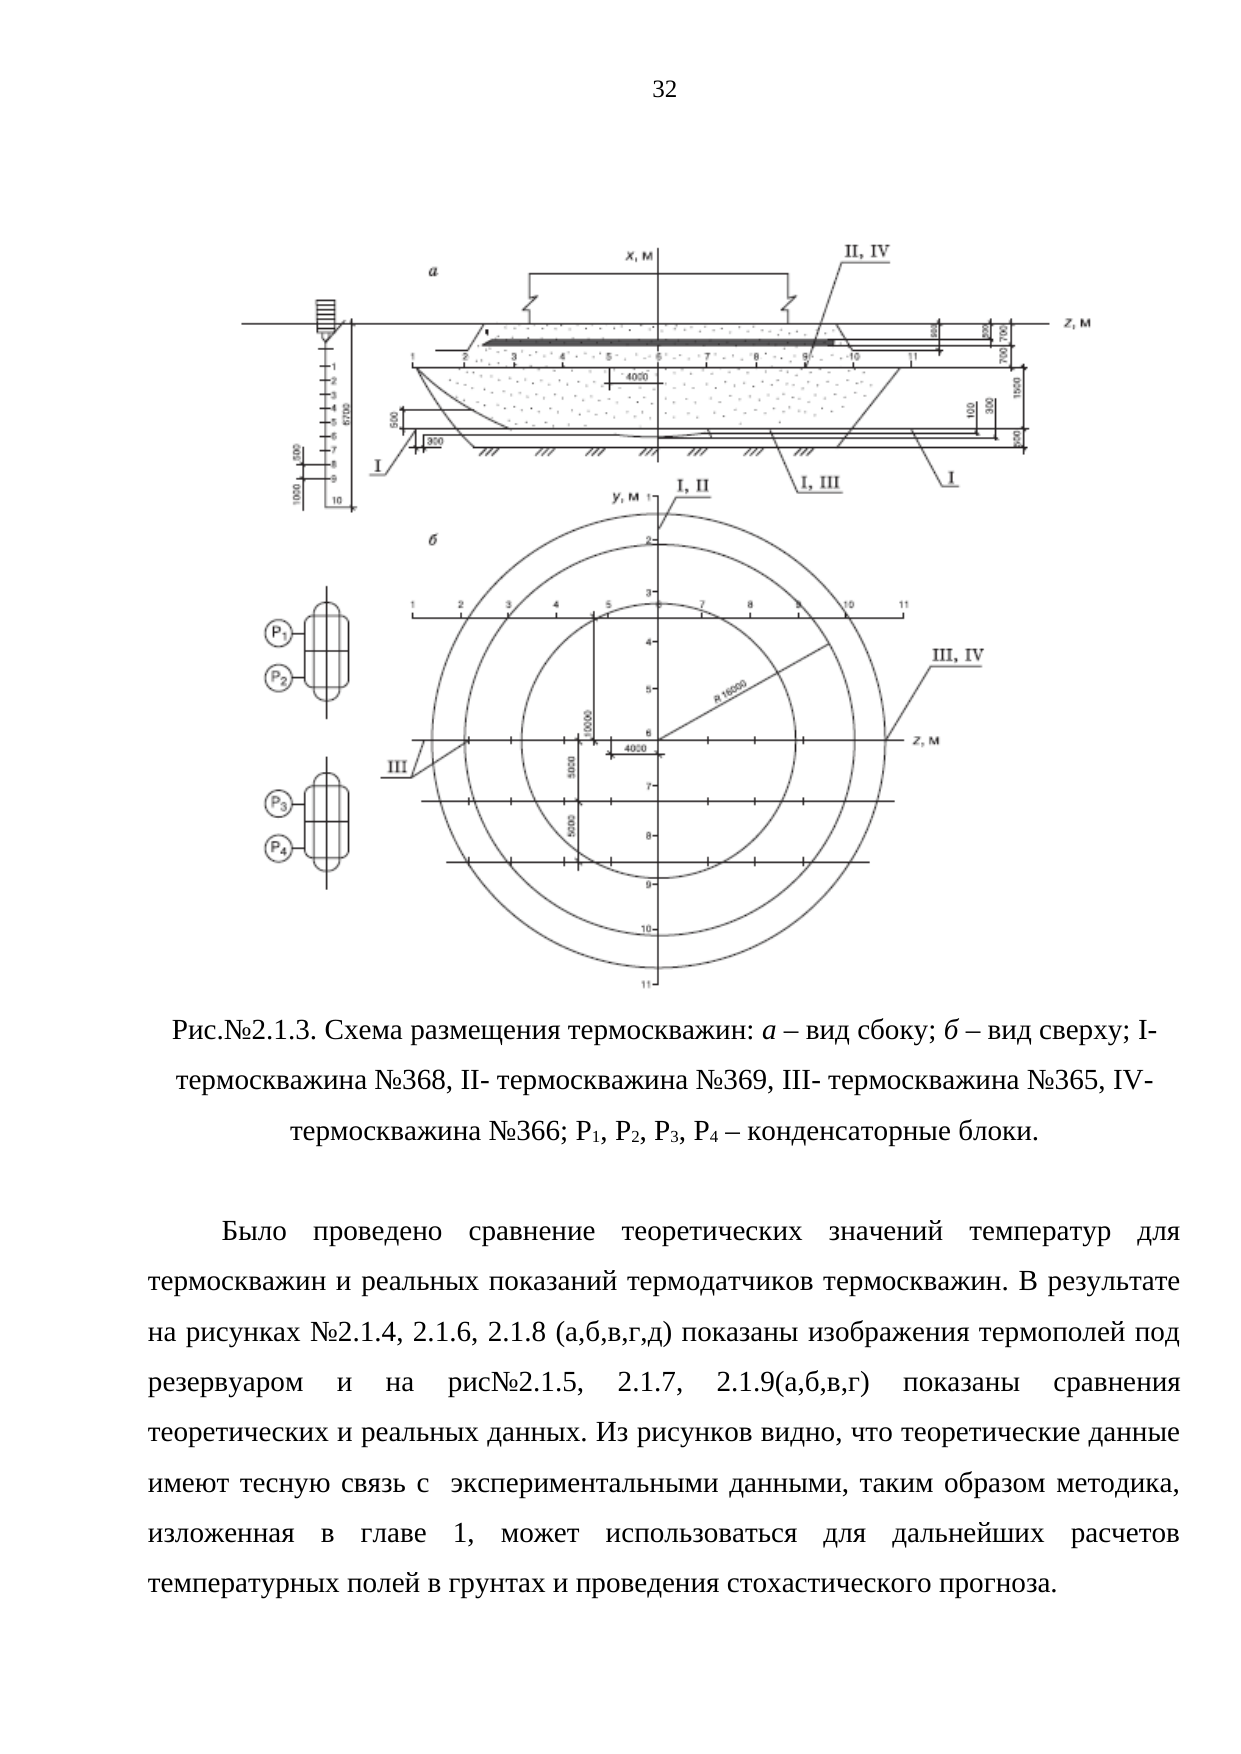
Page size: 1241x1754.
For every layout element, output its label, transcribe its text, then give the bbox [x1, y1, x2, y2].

text Было проведено сравнение теоретических значений температур для термоскважин и реальных показаний термодатчиков термоскважин. В результате на рисунках №2.1.4, 2.1.6, 2.1.8 (а,б,в,г,д) показаны изображения термополей под резервуаром и на рис№2.1.5, 2.1.7, 2.1.9(а,б,в,г) показаны сравнения теоретических и реальных данных. Из рисунков видно, что теоретические данные имеют тесную связь с экспериментальными данными, таким образом методика, изложенная в главе 1, может использоваться для дальнейших расчетов температурных полей в грунтах и проведения стохастического прогноза. [148, 1213, 1181, 1599]
picture [223, 232, 1106, 998]
text Рис.№2.1.3. Схема размещения термоскважин: а – вид сбоку; б – вид сверху; I- термоскважина №368, II- термоскважина №369, III- термоскважина №365, IV- термоскважина №366; Р1, Р2, Р3, Р4 – конденсаторные блоки. [148, 1012, 1181, 1146]
